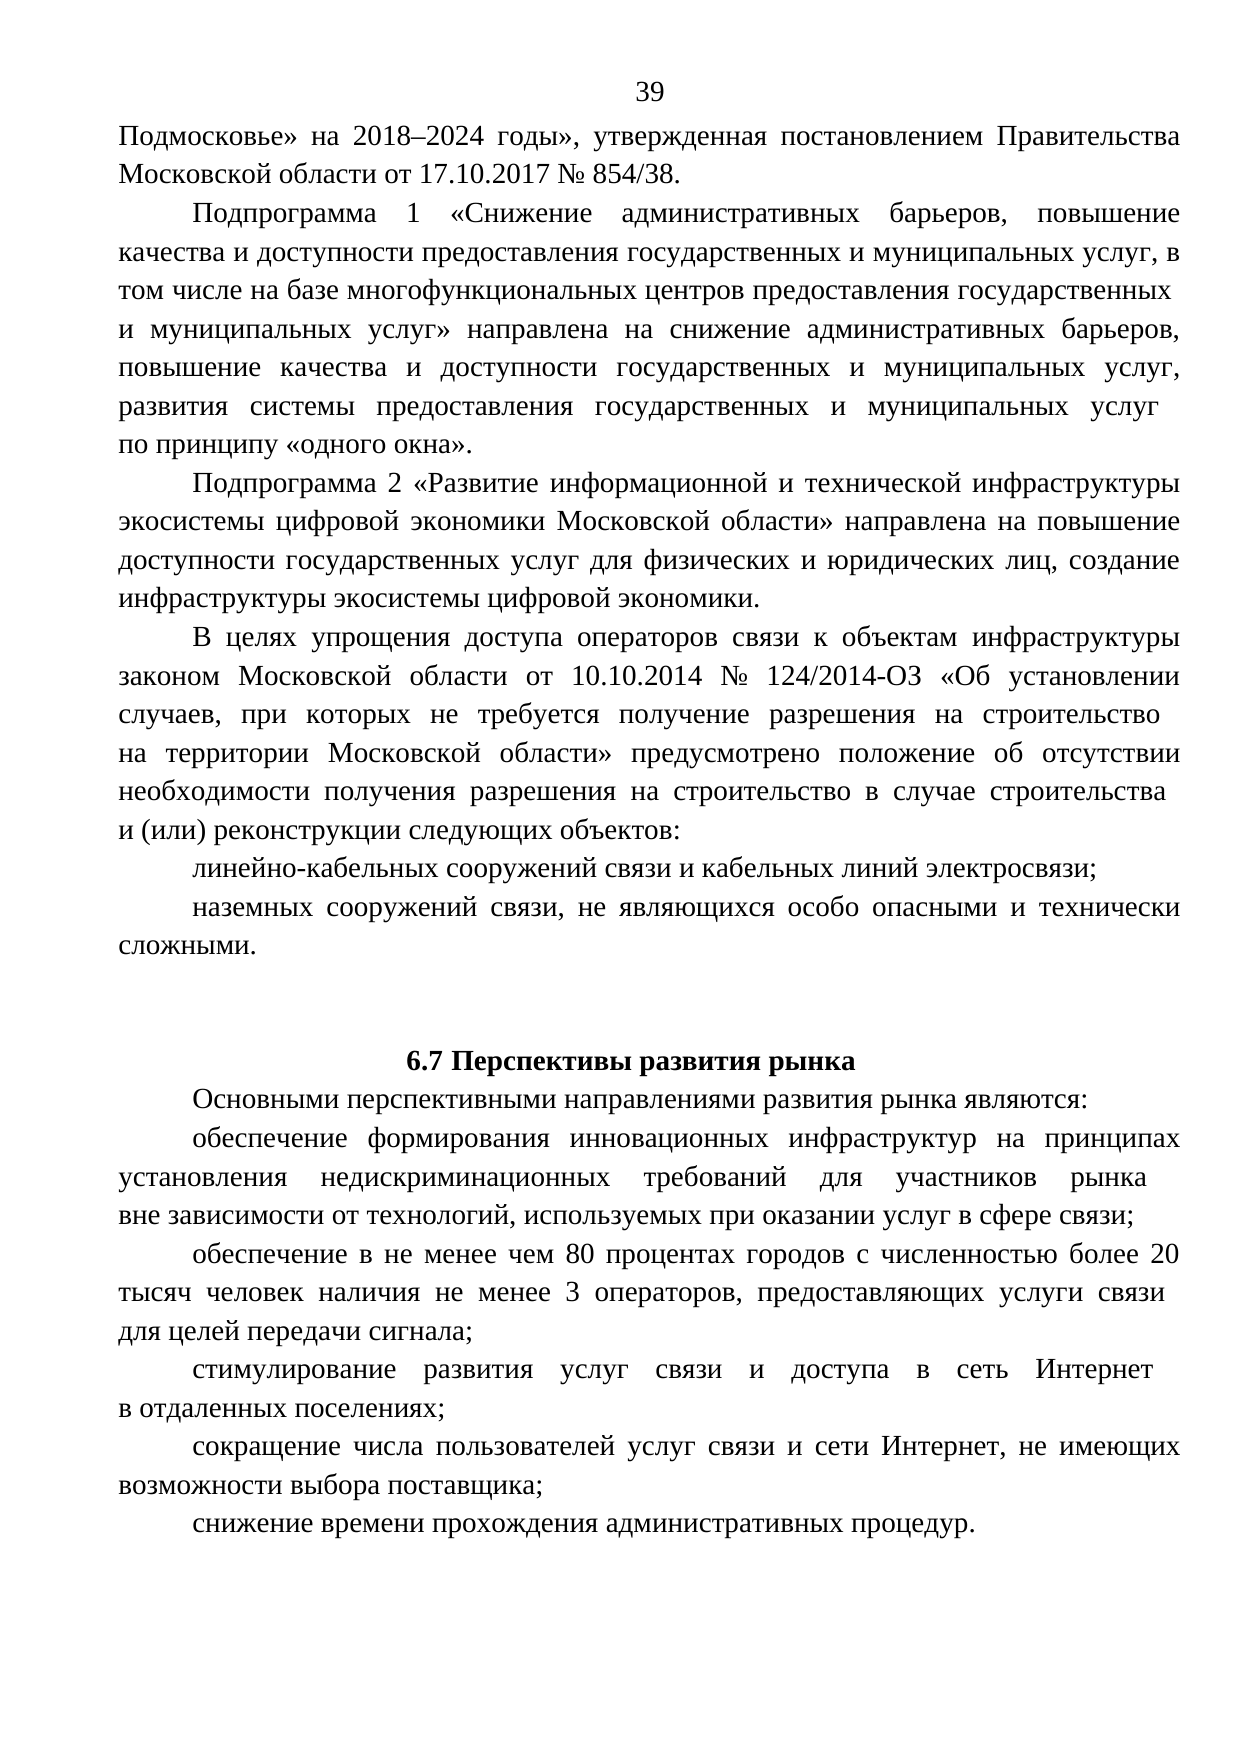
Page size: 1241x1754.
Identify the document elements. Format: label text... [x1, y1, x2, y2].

text наземных сооружений связи, не являющихся особо опасными и технически сложными. [118, 889, 1181, 961]
text В целях упрощения доступа операторов связи к объектам инфраструктуры законом Московской области от 10.10.2014 № 124/2014-ОЗ «Об установлении случаев, при которых не требуется получение разрешения на строительство на территории Московской области» предусмотрено положение об отсутствии необходимости получения разрешения на строительство в случае строительства и (или) реконструкции следующих объектов: [118, 619, 1181, 845]
text снижение времени прохождения административных процедур. [118, 1506, 1181, 1539]
text обеспечение в не менее чем 80 процентах городов с численностью более 20 тысяч человек наличия не менее 3 операторов, предоставляющих услуги связи для целей передачи сигнала; [118, 1236, 1181, 1346]
text стимулирование развития услуг связи и доступа в сеть Интернет в отдаленных поселениях; [118, 1351, 1181, 1423]
text Основными перспективными направлениями развития рынка являются: [118, 1082, 1181, 1115]
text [118, 118, 1181, 190]
list Перспективы развития рынка [81, 1043, 1181, 1077]
text сокращение числа пользователей услуг связи и сети Интернет, не имеющих возможности выбора поставщика; [118, 1428, 1181, 1501]
text Подпрограмма 2 «Развитие информационной и технической инфраструктуры экосистемы цифровой экономики Московской области» направлена на повышение доступности государственных услуг для физических и юридических лиц, создание инфраструктуры экосистемы цифровой экономики. [118, 465, 1181, 614]
text линейно-кабельных сооружений связи и кабельных линий электросвязи; [118, 850, 1181, 884]
text Подпрограмма 1 «Снижение административных барьеров, повышение качества и доступности предоставления государственных и муниципальных услуг, в том числе на базе многофункциональных центров предоставления государственных и муниципальных услуг» направлена на снижение административных барьеров, повышение качества и доступности государственных и муниципальных услуг, развития системы предоставления государственных и муниципальных услуг по принципу «одного окна». [118, 195, 1181, 460]
text обеспечение формирования инновационных инфраструктур на принципах установления недискриминационных требований для участников рынка вне зависимости от технологий, используемых при оказании услуг в сфере связи; [118, 1120, 1181, 1231]
